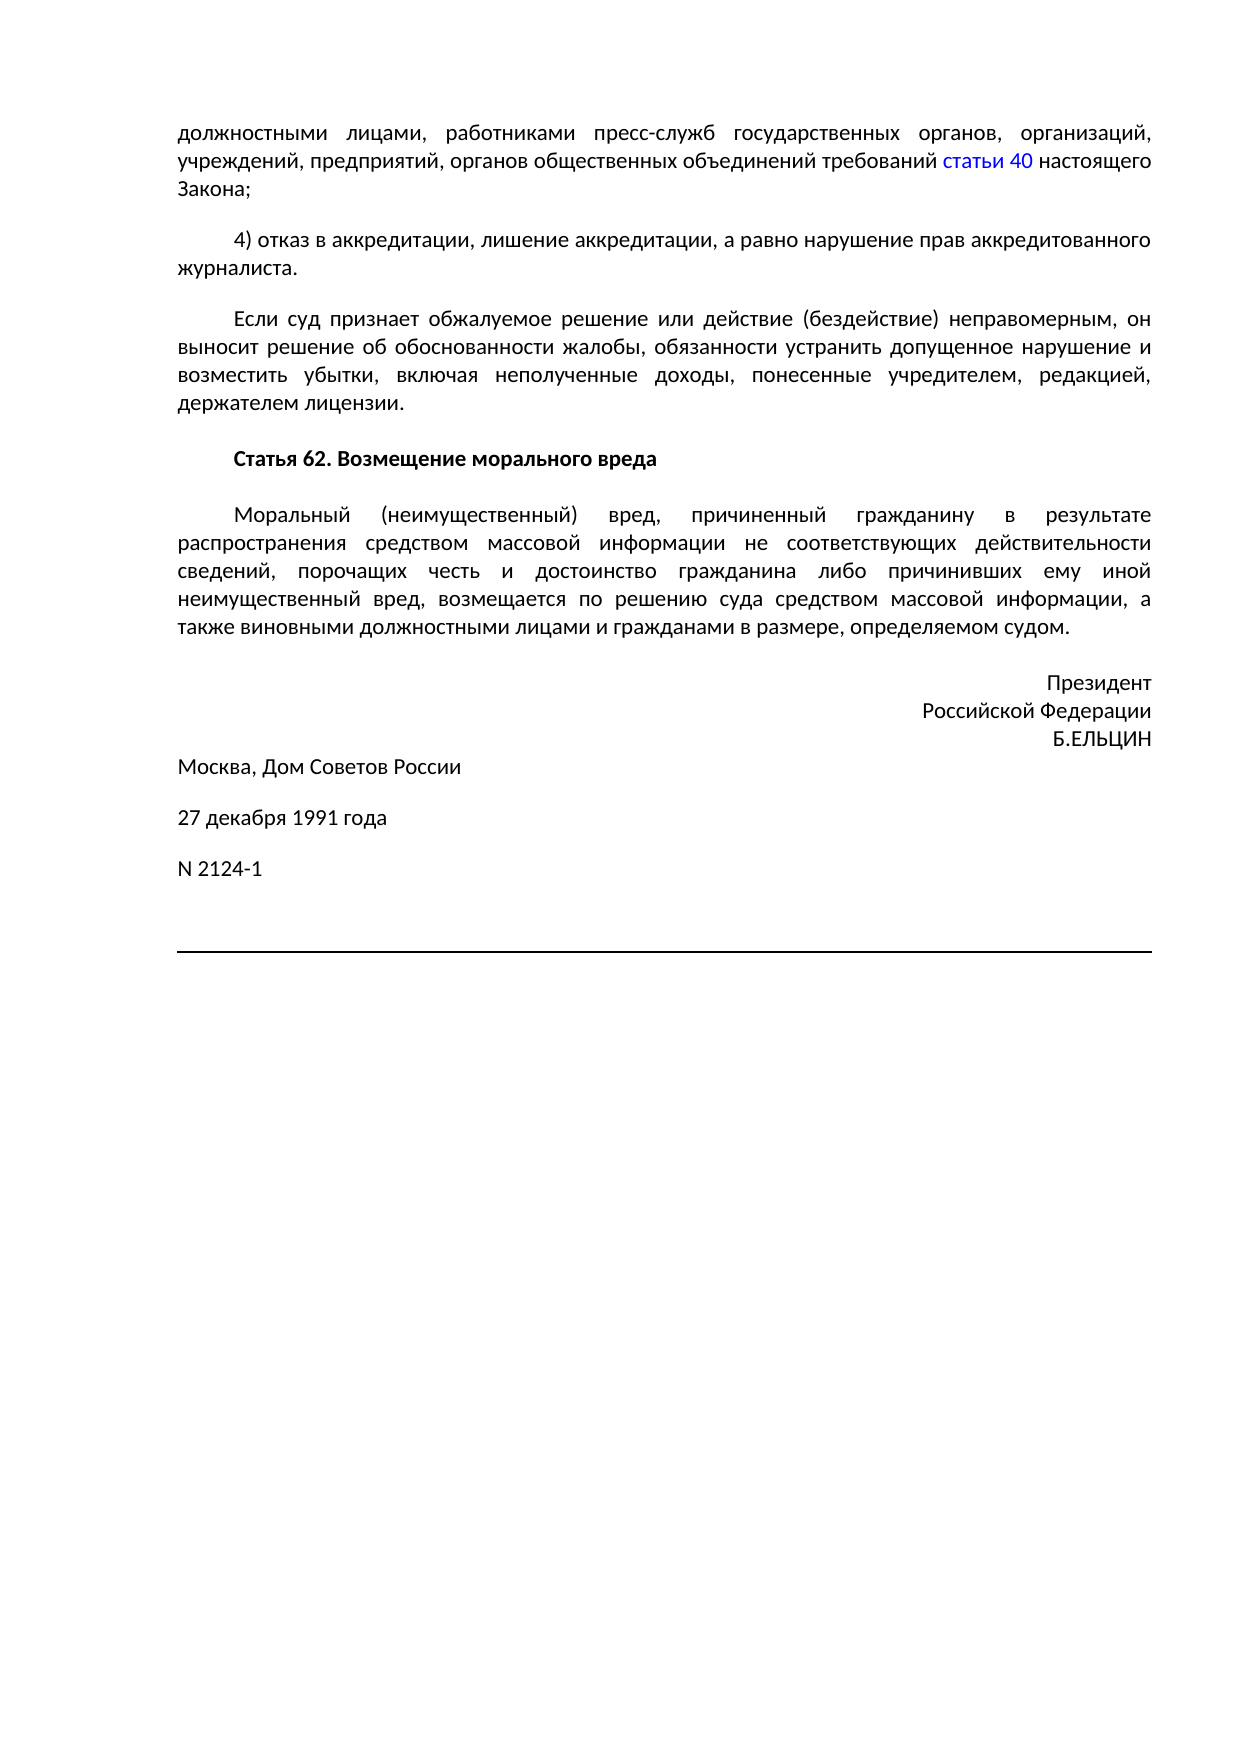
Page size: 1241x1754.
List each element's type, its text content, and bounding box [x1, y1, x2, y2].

text Москва, Дом Советов России [177, 752, 1152, 780]
text Президент [177, 668, 1152, 696]
text Если суд признает обжалуемое решение или действие (бездействие) неправомерным, он выносит решение об обоснованности жалобы, обязанности устранить допущенное нарушение и возместить убытки, включая неполученные доходы, понесенные учредителем, редакцией, держателем лицензии. [177, 304, 1152, 416]
text Российской Федерации [177, 696, 1152, 724]
text Б.ЕЛЬЦИН [177, 724, 1152, 752]
text Моральный (неимущественный) вред, причиненный гражданину в результате распространения средством массовой информации не соответствующих действительности сведений, порочащих честь и достоинство гражданина либо причинивших ему иной неимущественный вред, возмещается по решению суда средством массовой информации, а также виновными должностными лицами и гражданами в размере, определяемом судом. [177, 500, 1152, 640]
text 4) отказ в аккредитации, лишение аккредитации, а равно нарушение прав аккредитованного журналиста. [177, 225, 1152, 281]
text N 2124-1 [177, 854, 1152, 882]
text 27 декабря 1991 года [177, 803, 1152, 831]
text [177, 118, 1152, 202]
title Статья 62. Возмещение морального вреда [177, 444, 1152, 472]
